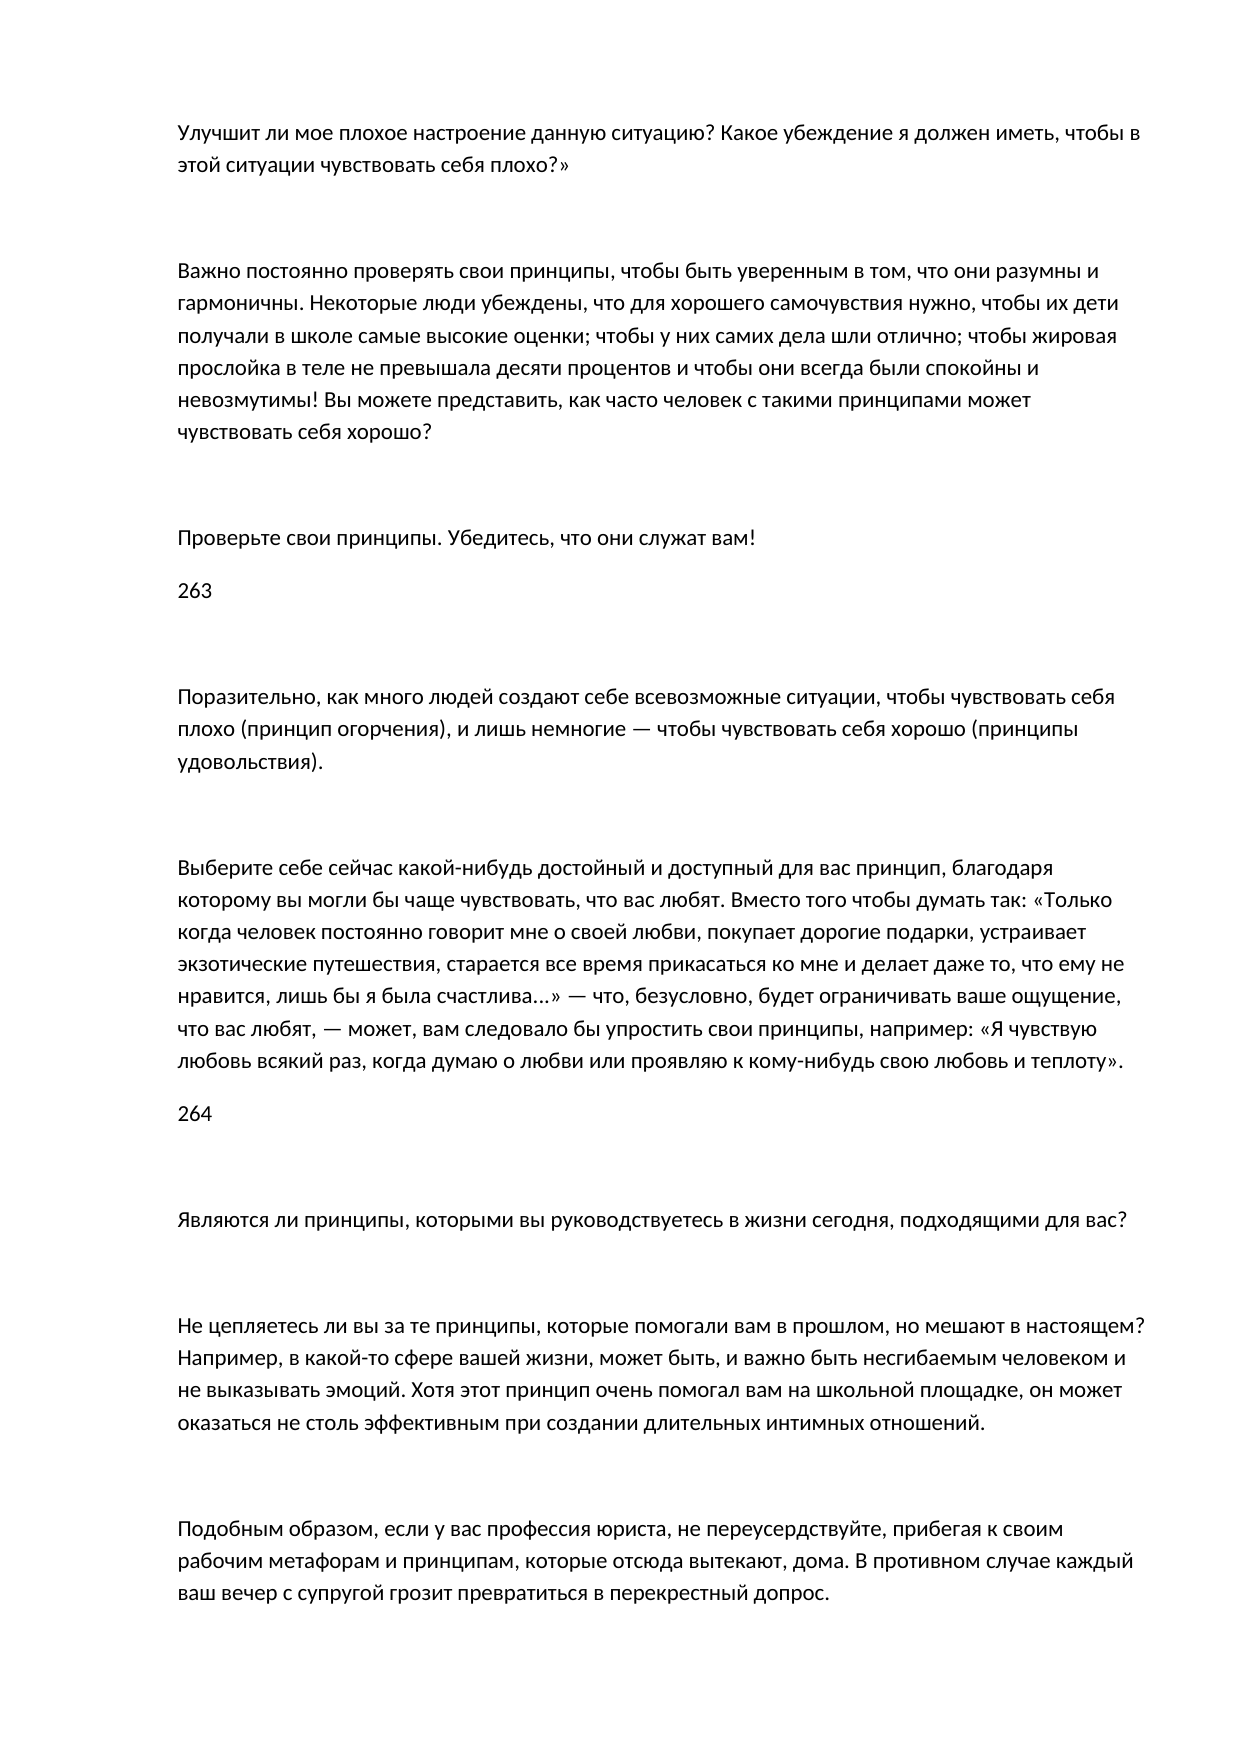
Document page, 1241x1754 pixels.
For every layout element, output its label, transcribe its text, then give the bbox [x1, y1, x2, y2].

text 263 [177, 576, 1152, 604]
text Не цепляетесь ли вы за те принципы, которые помогали вам в прошлом, но мешают в настоящем? Например, в какой-то сфере вашей жизни, может быть, и важно быть несгибаемым человеком и не выказывать эмоций. Хотя этот принцип очень помогал вам на школьной площадке, он может оказаться не столь эффективным при создании длительных интимных отношений. [177, 1311, 1152, 1436]
text Проверьте свои принципы. Убедитесь, что они служат вам! [177, 523, 1152, 551]
text Поразительно, как много людей создают себе всевозможные ситуации, чтобы чувствовать себя плохо (принцип огорчения), и лишь немногие — чтобы чувствовать себя хорошо (принципы удовольствия). [177, 682, 1152, 775]
text Важно постоянно проверять свои принципы, чтобы быть уверенным в том, что они разумны и гармоничны. Некоторые люди убеждены, что для хорошего самочувствия нужно, чтобы их дети получали в школе самые высокие оценки; чтобы у них самих дела шли отлично; чтобы жировая прослойка в теле не превышала десяти процентов и чтобы они всегда были спокойны и невозмутимы! Вы можете представить, как часто человек с такими принципами может чувствовать себя хорошо? [177, 256, 1152, 445]
text Выберите себе сейчас какой-нибудь достойный и доступный для вас принцип, благодаря которому вы могли бы чаще чувствовать, что вас любят. Вместо того чтобы думать так: «Только когда человек постоянно говорит мне о своей любви, покупает дорогие подарки, устраивает экзотические путешествия, старается все время прикасаться ко мне и делает даже то, что ему не нравится, лишь бы я была счастлива...» — что, безусловно, будет ограничивать ваше ощущение, что вас любят, — может, вам следовало бы упростить свои принципы, например: «Я чувствую любовь всякий раз, когда думаю о любви или проявляю к кому-нибудь свою любовь и теплоту». [177, 853, 1152, 1074]
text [177, 118, 1152, 178]
text Подобным образом, если у вас профессия юриста, не переусердствуйте, прибегая к своим рабочим метафорам и принципам, которые отсюда вытекают, дома. В противном случае каждый ваш вечер с супругой грозит превратиться в перекрестный допрос. [177, 1514, 1152, 1606]
text 264 [177, 1099, 1152, 1127]
text Являются ли принципы, которыми вы руководствуетесь в жизни сегодня, подходящими для вас? [177, 1205, 1152, 1233]
